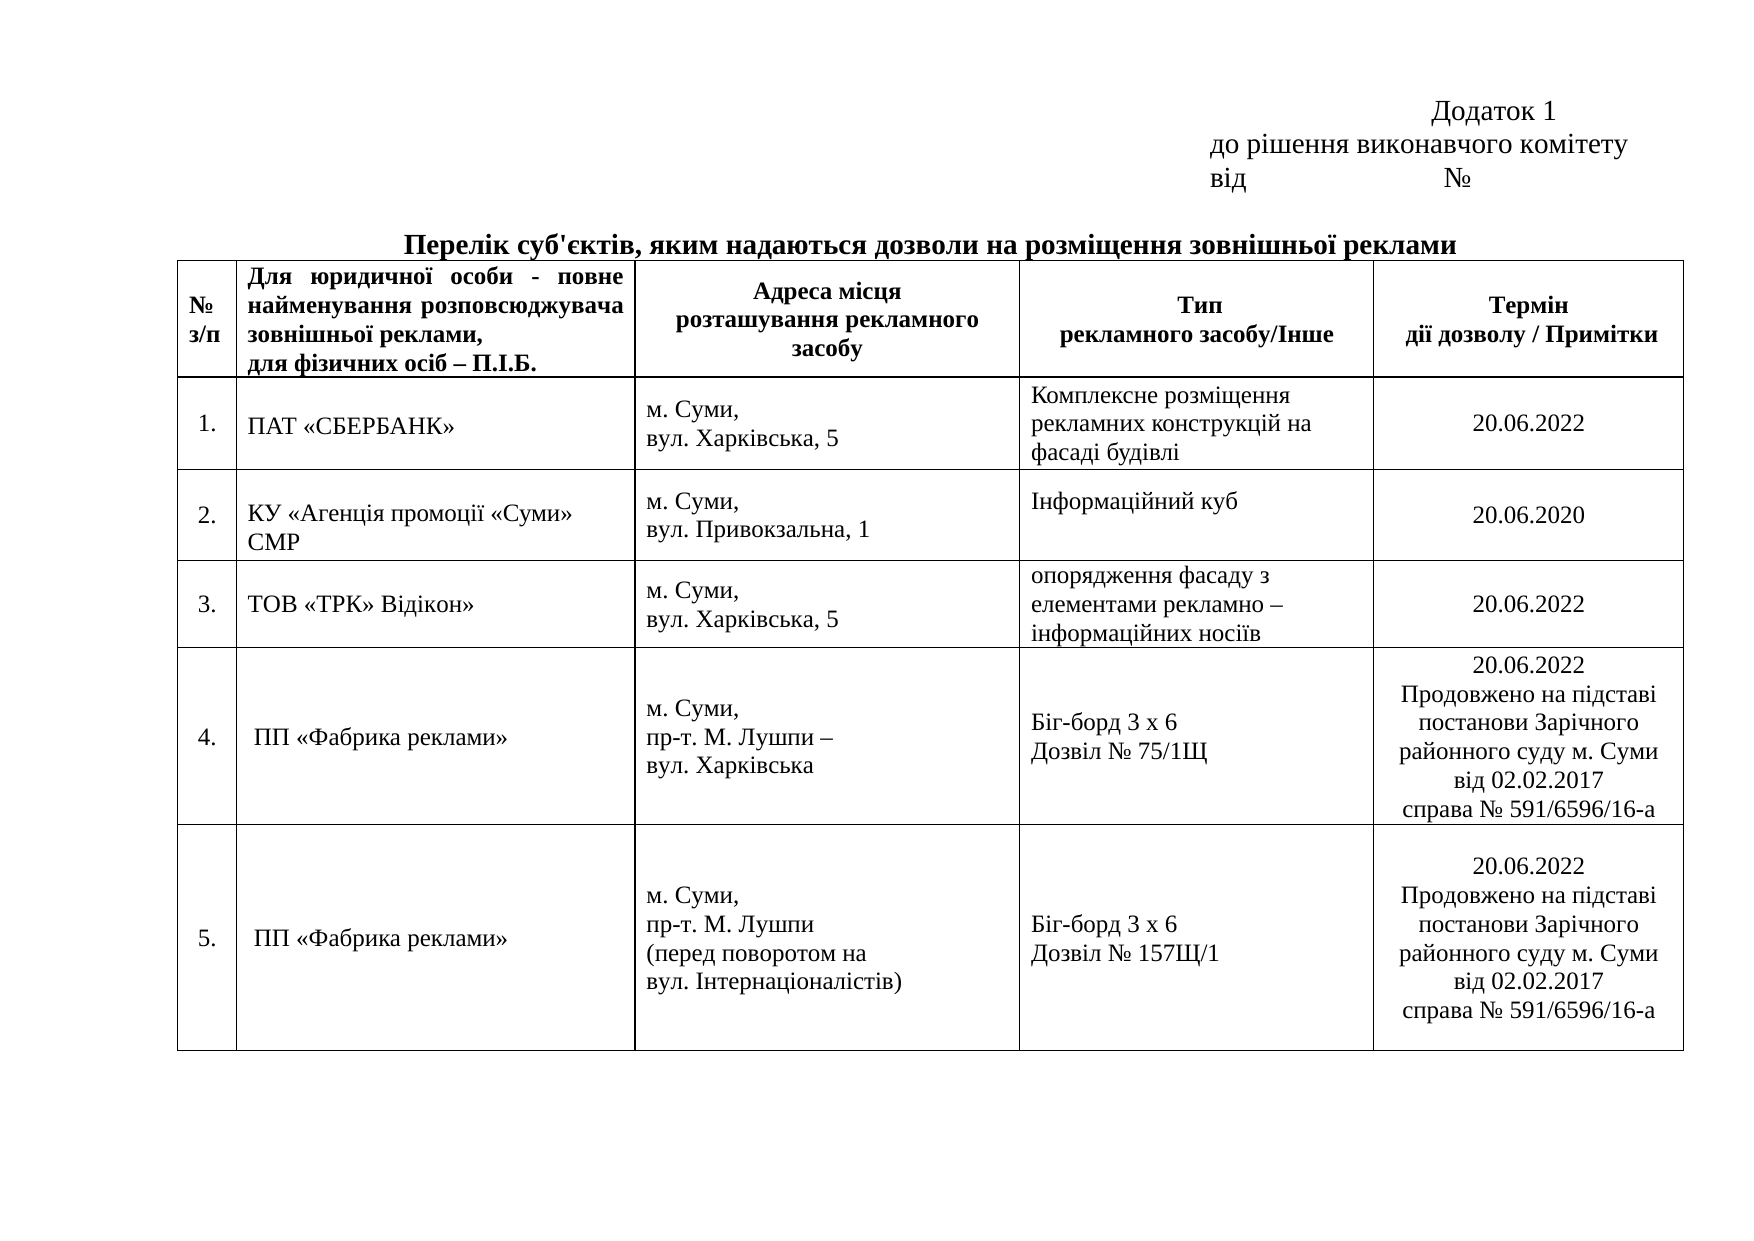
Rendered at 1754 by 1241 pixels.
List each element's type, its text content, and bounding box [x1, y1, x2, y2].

table_header Термін дії дозволу / Примітки [1374, 261, 1683, 376]
table_cell Комплексне розміщення рекламних конструкцій на фасаді будівлі [1020, 378, 1373, 468]
text до рішення виконавчого комітету [177, 126, 1683, 160]
table_cell опорядження фасаду з елементами рекламно – інформаційних носіїв [1020, 561, 1373, 647]
table_cell 3. [178, 561, 236, 647]
table_cell 20.06.2022 Продовжено на підставі постанови Зарічного районного суду м. Суми від 02.02.2017 справа № 591/6596/16-а [1374, 648, 1683, 824]
text Додаток 1 [1063, 93, 1683, 126]
table_cell м. Суми, вул. Харківська, 5 [636, 561, 1019, 647]
table_cell м. Суми, пр-т. М. Лушпи – вул. Харківська [636, 648, 1019, 824]
table_cell Інформаційний куб [1020, 470, 1373, 559]
table_cell 20.06.2022 [1374, 561, 1683, 647]
table_cell 1. [178, 378, 236, 468]
table_cell КУ «Агенція промоції «Суми» СМР [237, 470, 634, 559]
table_cell 20.06.2022 [1374, 378, 1683, 468]
table_cell 5. [178, 825, 236, 1050]
text від № [1136, 160, 1683, 193]
text Перелік суб'єктів, яким надаються дозволи на розміщення зовнішньої реклами [177, 227, 1683, 260]
table_cell ТОВ «ТРК» Відікон» [237, 561, 634, 647]
table_cell 2. [178, 470, 236, 559]
table_cell Біг-борд 3 х 6 Дозвіл № 157Щ/1 [1020, 825, 1373, 1050]
table_cell ПП «Фабрика реклами» [237, 648, 634, 824]
table_cell Біг-борд 3 х 6 Дозвіл № 75/1Щ [1020, 648, 1373, 824]
table_header Для юридичної особи - повне найменування розповсюджувача зовнішньої реклами, для фізичних осіб – П.І.Б. [237, 261, 634, 376]
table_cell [237, 825, 634, 1050]
table_cell м. Суми, вул. Привокзальна, 1 [636, 470, 1019, 559]
table_header Адреса місця розташування рекламного засобу [636, 261, 1019, 376]
table_cell м. Суми, пр-т. М. Лушпи (перед поворотом на вул. Інтернаціоналістів) [636, 825, 1019, 1050]
table_cell 4. [178, 648, 236, 824]
table_header Тип рекламного засобу/Інше [1020, 261, 1373, 376]
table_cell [1374, 825, 1683, 1050]
table_header № з/п [178, 261, 236, 376]
table_cell ПАТ «СБЕРБАНК» [237, 378, 634, 468]
table_cell м. Суми, вул. Харківська, 5 [636, 378, 1019, 468]
table_cell 20.06.2020 [1374, 470, 1683, 559]
